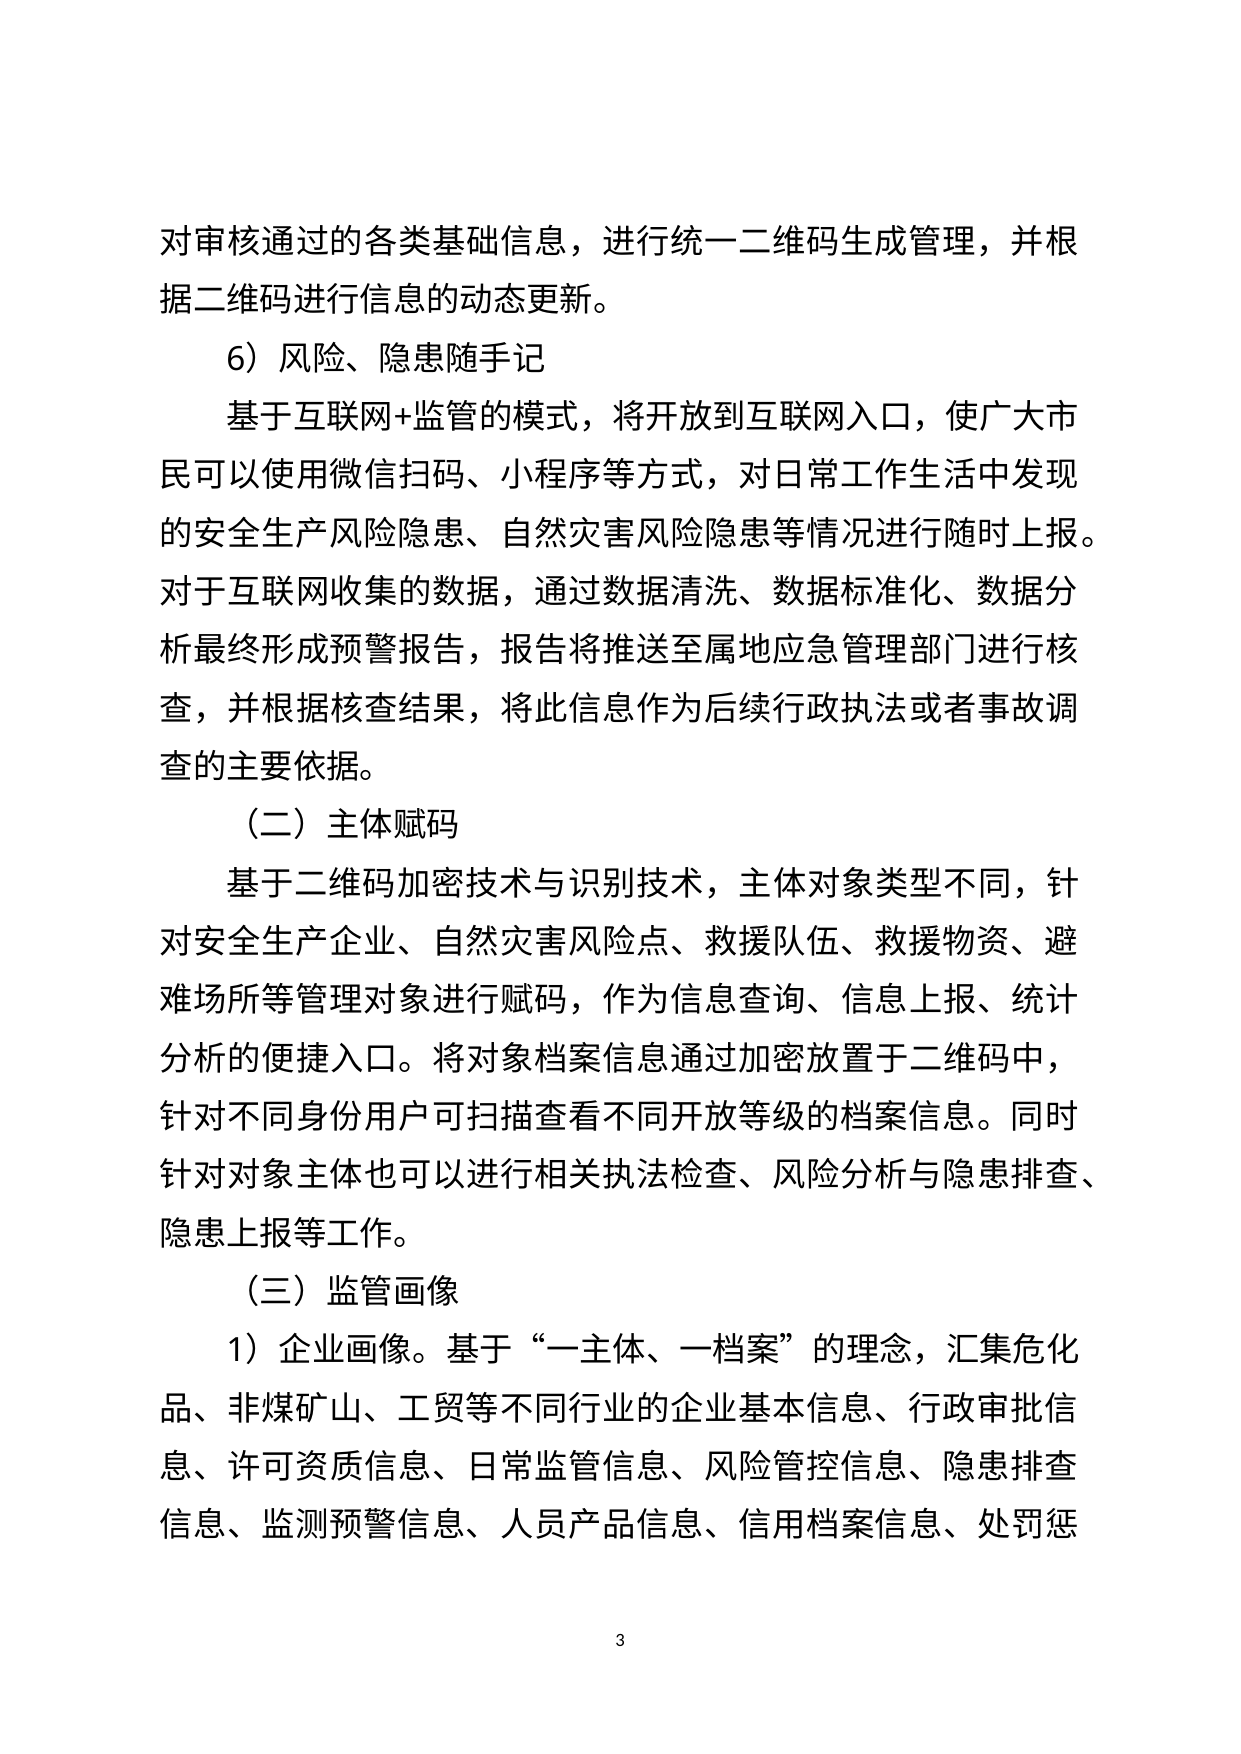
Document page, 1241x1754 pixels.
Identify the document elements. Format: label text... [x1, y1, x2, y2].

text 6）风险、隐患随手记 [159, 323, 1081, 382]
text 基于二维码加密技术与识别技术，主体对象类型不同，针对安全生产企业、自然灾害风险点、救援队伍、救援物资、避难场所等管理对象进行赋码，作为信息查询、信息上报、统计分析的便捷入口。将对象档案信息通过加密放置于二维码中，针对不同身份用户可扫描查看不同开放等级的档案信息。同时针对对象主体也可以进行相关执法检查、风险分析与隐患排查、隐患上报等工作。 [159, 848, 1081, 1257]
text 基于互联网+监管的模式，将开放到互联网入口，使广大市民可以使用微信扫码、小程序等方式，对日常工作生活中发现的安全生产风险隐患、自然灾害风险隐患等情况进行随时上报。对于互联网收集的数据，通过数据清洗、数据标准化、数据分析最终形成预警报告，报告将推送至属地应急管理部门进行核查，并根据核查结果，将此信息作为后续行政执法或者事故调查的主要依据。 [159, 382, 1081, 790]
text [159, 207, 1081, 323]
text （二）主体赋码 [159, 790, 1081, 848]
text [159, 1315, 1081, 1548]
text （三）监管画像 [159, 1257, 1081, 1315]
